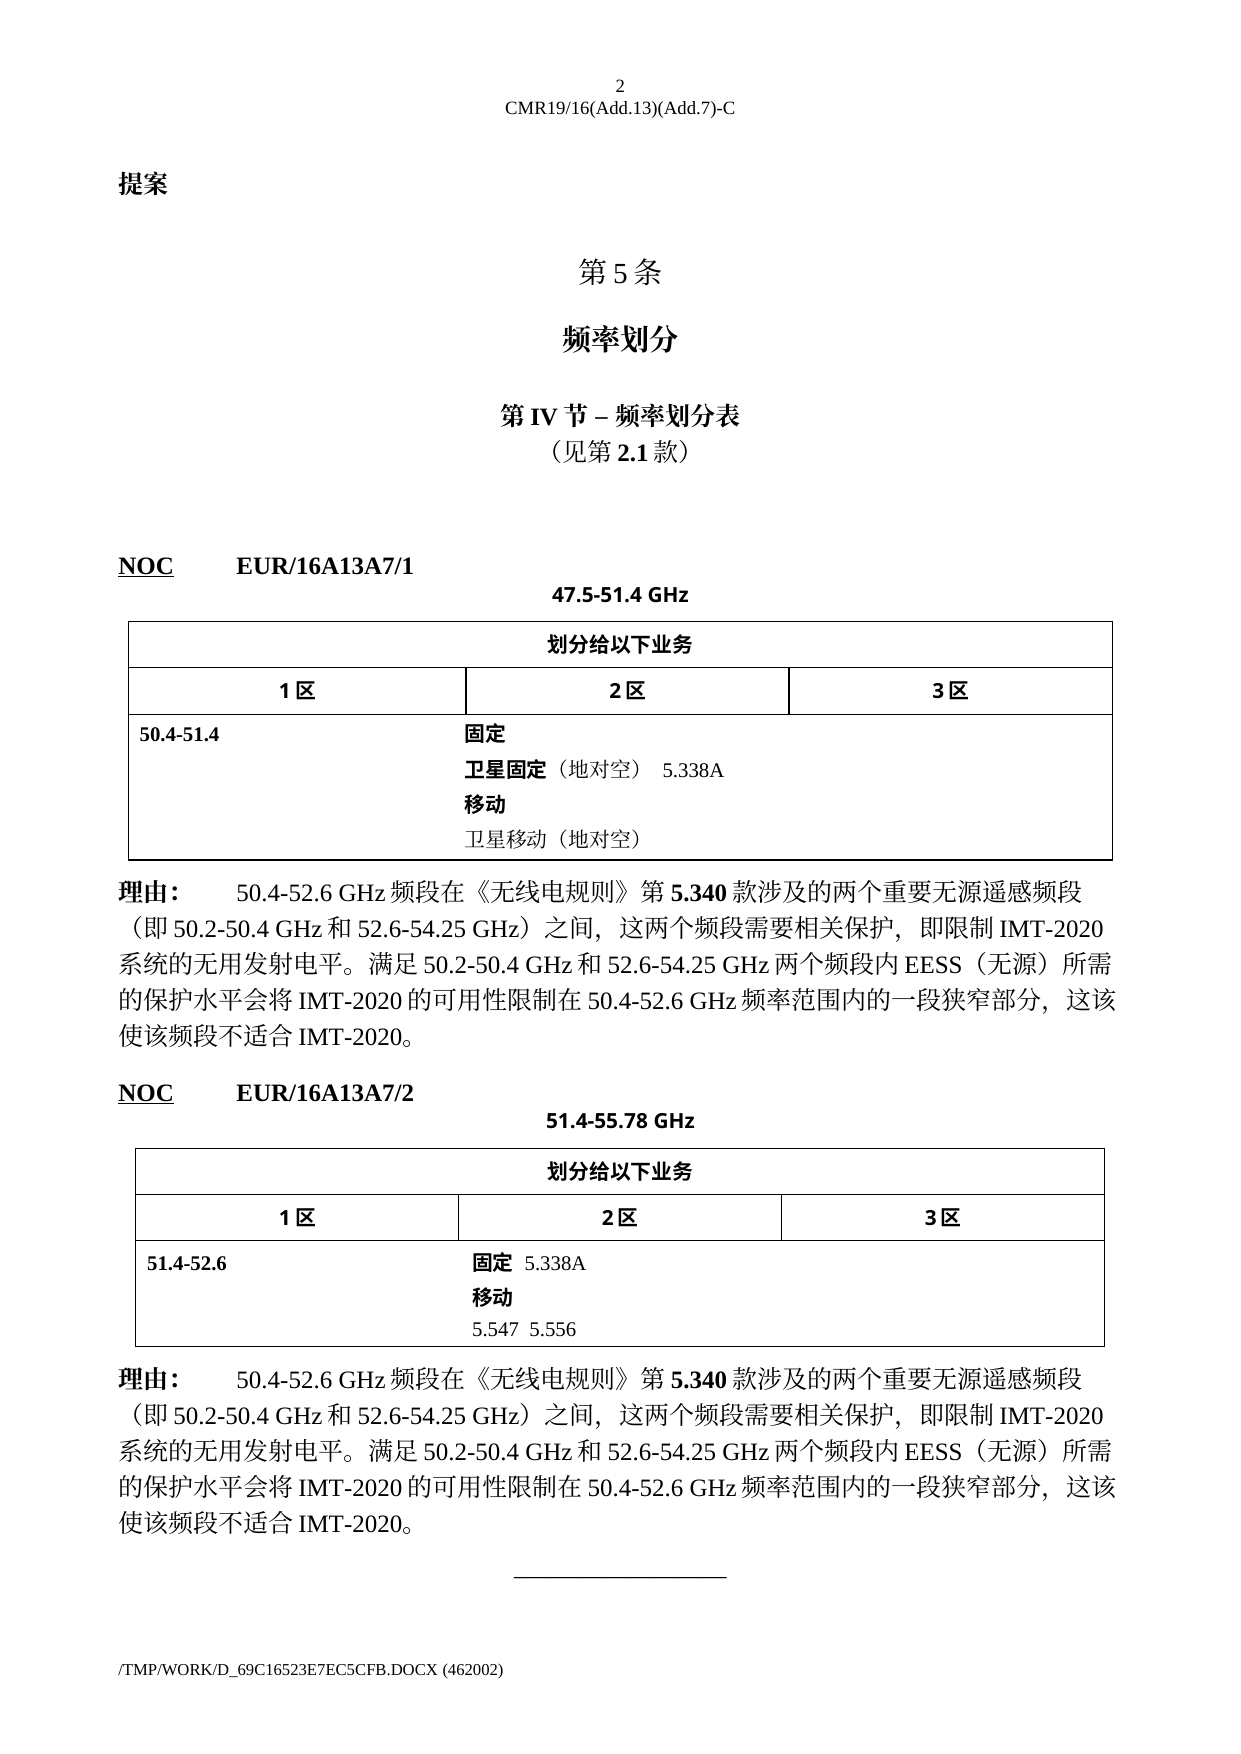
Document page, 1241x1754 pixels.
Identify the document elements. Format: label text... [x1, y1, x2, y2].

text _________________ [118, 1552, 1122, 1581]
text 第5条 [118, 250, 1122, 292]
table_header 划分给以下业务 [129, 622, 1112, 667]
table_header 划分给以下业务 [136, 1149, 1104, 1193]
text NOC EUR/16A13A7/2#49945 [118, 1078, 1122, 1106]
table_cell 1区 [129, 668, 465, 713]
table_cell 2区 [467, 668, 788, 713]
subtitle 提案 [118, 164, 1122, 200]
title 47.5-51.4 GHz [118, 580, 1122, 608]
table_cell 3区 [790, 668, 1112, 713]
table_cell 3区 [782, 1195, 1104, 1240]
title 51.4-55.78 GHz [118, 1106, 1122, 1135]
title 频率划分 [118, 317, 1122, 359]
text 理由： 50.4-52.6 GHz频段在《无线电规则》第5.340款涉及的两个重要无源遥感频段（即50.2-50.4 GHz和52.6-54.25 GHz）之间，这两个频段需要相关保护，即限制IMT-2020系统的无用发射电平。满足50.2-50.4 GHz和52.6-54.25 GHz两个频段内EESS（无源）所需的保护水平会将IMT-2020的可用性限制在50.4-52.6 GHz频率范围内的一段狭窄部分，这该使该频段不适合IMT-2020。 [118, 1359, 1122, 1539]
text NOC EUR/16A13A7/1#49943 [118, 551, 1122, 580]
text 理由： 50.4-52.6 GHz频段在《无线电规则》第5.340款涉及的两个重要无源遥感频段（即50.2-50.4 GHz和52.6-54.25 GHz）之间，这两个频段需要相关保护，即限制IMT-2020系统的无用发射电平。满足50.2-50.4 GHz和52.6-54.25 GHz两个频段内EESS（无源）所需的保护水平会将IMT-2020的可用性限制在50.4-52.6 GHz频率范围内的一段狭窄部分，这该使该频段不适合IMT-2020。 [118, 873, 1122, 1053]
table_cell 50.4-51.4 固定 卫星固定（地对空） 5.338A 移动 卫星移动（地对空） [129, 715, 1112, 859]
table_cell 1区 [136, 1195, 458, 1240]
table_cell 51.4-52.6 固定 5.338A 移动 5.547 5.556 [136, 1241, 1104, 1346]
text 第IV节 – 频率划分表 （见第2.1款） [118, 397, 1122, 526]
table_cell 2区 [459, 1195, 781, 1240]
